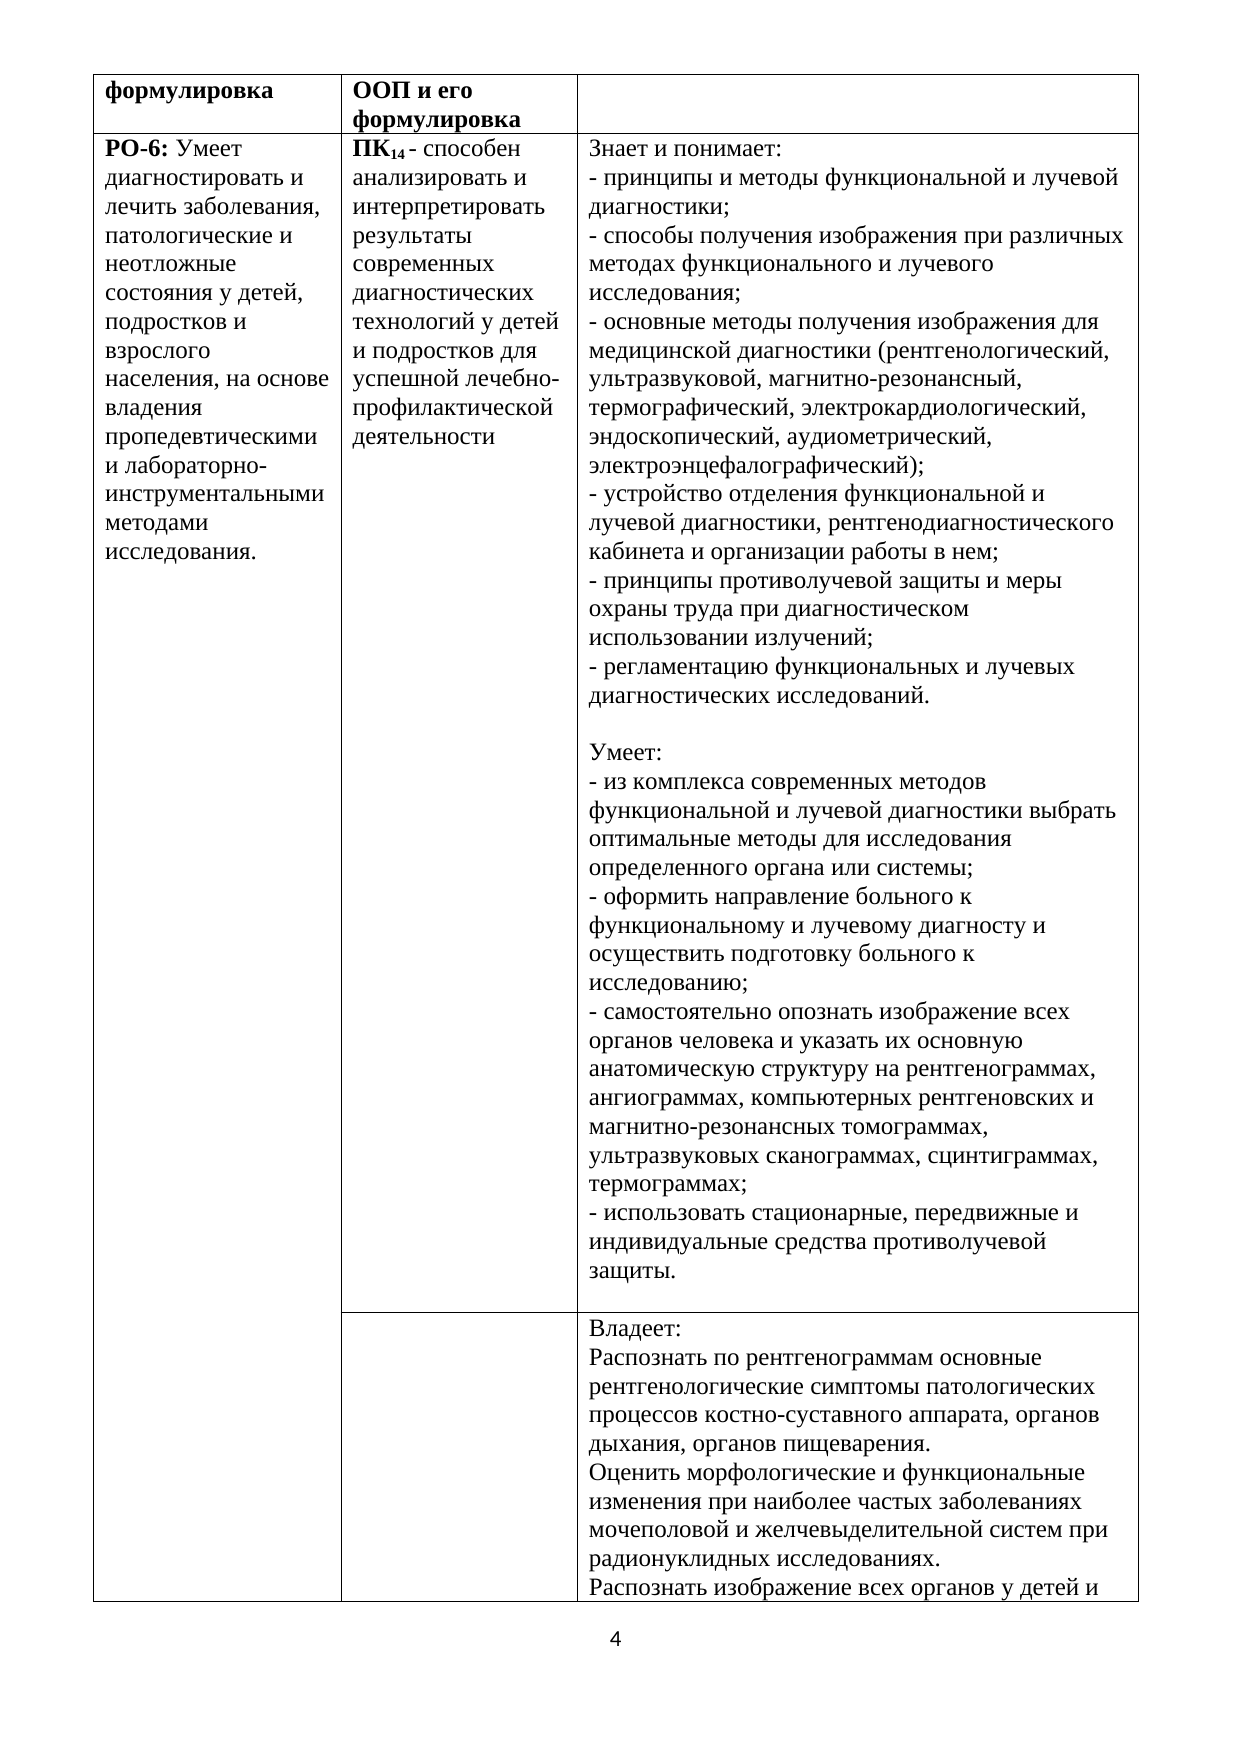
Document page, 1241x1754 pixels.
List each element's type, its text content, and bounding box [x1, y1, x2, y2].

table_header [578, 75, 1138, 132]
table_cell РО-6: Умеет диагностировать и лечить заболевания, патологические и неотложные состояния у детей, подростков и взрослого населения, на основе владения пропедевтическими и лабораторно-инструментальными методами исследования. [94, 134, 341, 1601]
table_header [342, 75, 577, 132]
table_cell ПК14 - способен анализировать и интерпретировать результаты современных диагностических технологий у детей и подростков для успешной лечебно-профилактической деятельности [342, 134, 577, 1312]
table_cell Знает и понимает: - принципы и методы функциональной и лучевой диагностики; - способы получения изображения при различных методах функционального и лучевого исследования; - основные методы получения изображения для медицинской диагностики (рентгенологический, ультразвуковой, магнитно-резонансный, термографический, электрокардиологический, эндоскопический, аудиометрический, электроэнцефалографический); - устройство отделения функциональной и лучевой диагностики, рентгенодиагностического кабинета и организации работы в нем; - принципы противолучевой защиты и меры охраны труда при диагностическом использовании излучений; - регламентацию функциональных и лучевых диагностических исследований. Умеет: - из комплекса современных методов функциональной и лучевой диагностики выбрать оптимальные методы для исследования определенного органа или системы; - оформить направление больного к функциональному и лучевому диагносту и осуществить подготовку больного к исследованию; - самостоятельно опознать изображение всех органов человека и указать их основную анатомическую структуру на рентгенограммах, ангиограммах, компьютерных рентгеновских и магнитно-резонансных томограммах, ультразвуковых сканограммах, сцинтиграммах, термограммах; - использовать стационарные, передвижные и индивидуальные средства противолучевой защиты. [578, 134, 1138, 1312]
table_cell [578, 1313, 1138, 1601]
table_cell [342, 1313, 577, 1601]
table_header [94, 75, 341, 132]
